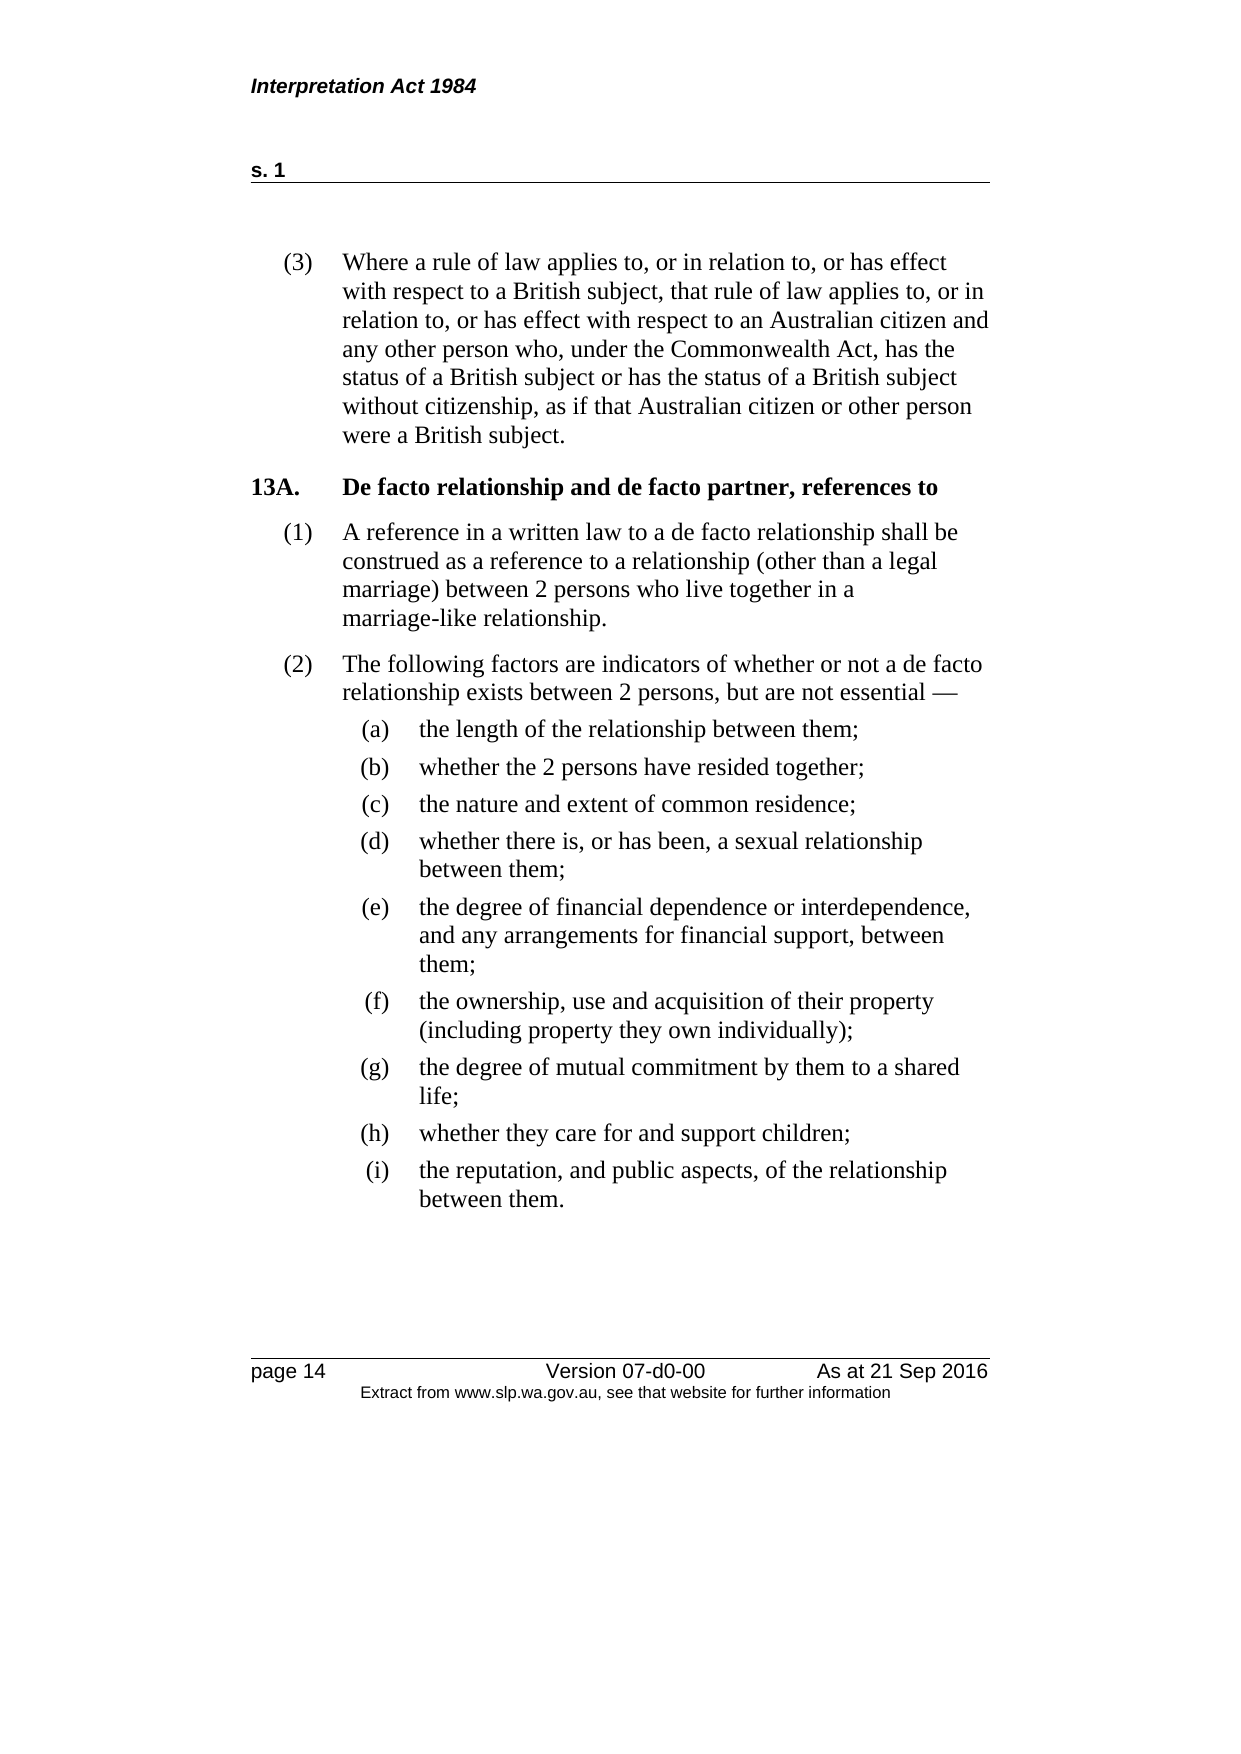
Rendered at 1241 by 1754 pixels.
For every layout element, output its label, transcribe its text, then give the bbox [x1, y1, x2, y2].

text (2) The following factors are indicators of whether or not a de facto relationship exists between 2 persons, but are not essential — [251, 649, 990, 706]
text (f) the ownership, use and acquisition of their property (including property they own individually); [251, 986, 990, 1044]
text (e) the degree of financial dependence or interdependence, and any arrangements for financial support, between them; [251, 892, 990, 978]
text (i) the reputation, and public aspects, of the relationship between them. [251, 1155, 990, 1212]
text (b) whether the 2 persons have resided together; [251, 752, 990, 780]
text (a) the length of the relationship between them; [251, 714, 990, 743]
text (h) whether they care for and support children; [251, 1118, 990, 1147]
text (1) A reference in a written law to a de facto relationship shall be construed as a reference to a relationship (other than a legal marriage) between 2 persons who live together in a marriage-like relationship. [251, 517, 990, 632]
text (d) whether there is, or has been, a sexual relationship between them; [251, 826, 990, 883]
text (g) the degree of mutual commitment by them to a shared life; [251, 1052, 990, 1109]
text (3) Where a rule of law applies to, or in relation to, or has effect with respect to a British subject, that rule of law applies to, or in relation to, or has effect with respect to an Australian citizen and any other person who, under the Commonwealth Act, has the status of a British subject or has the status of a British subject without citizenship, as if that Australian citizen or other person were a British subject. [251, 247, 990, 449]
text (c) the nature and extent of common residence; [251, 789, 990, 817]
subtitle 13A. De facto relationship and de facto partner, references to [251, 472, 990, 500]
